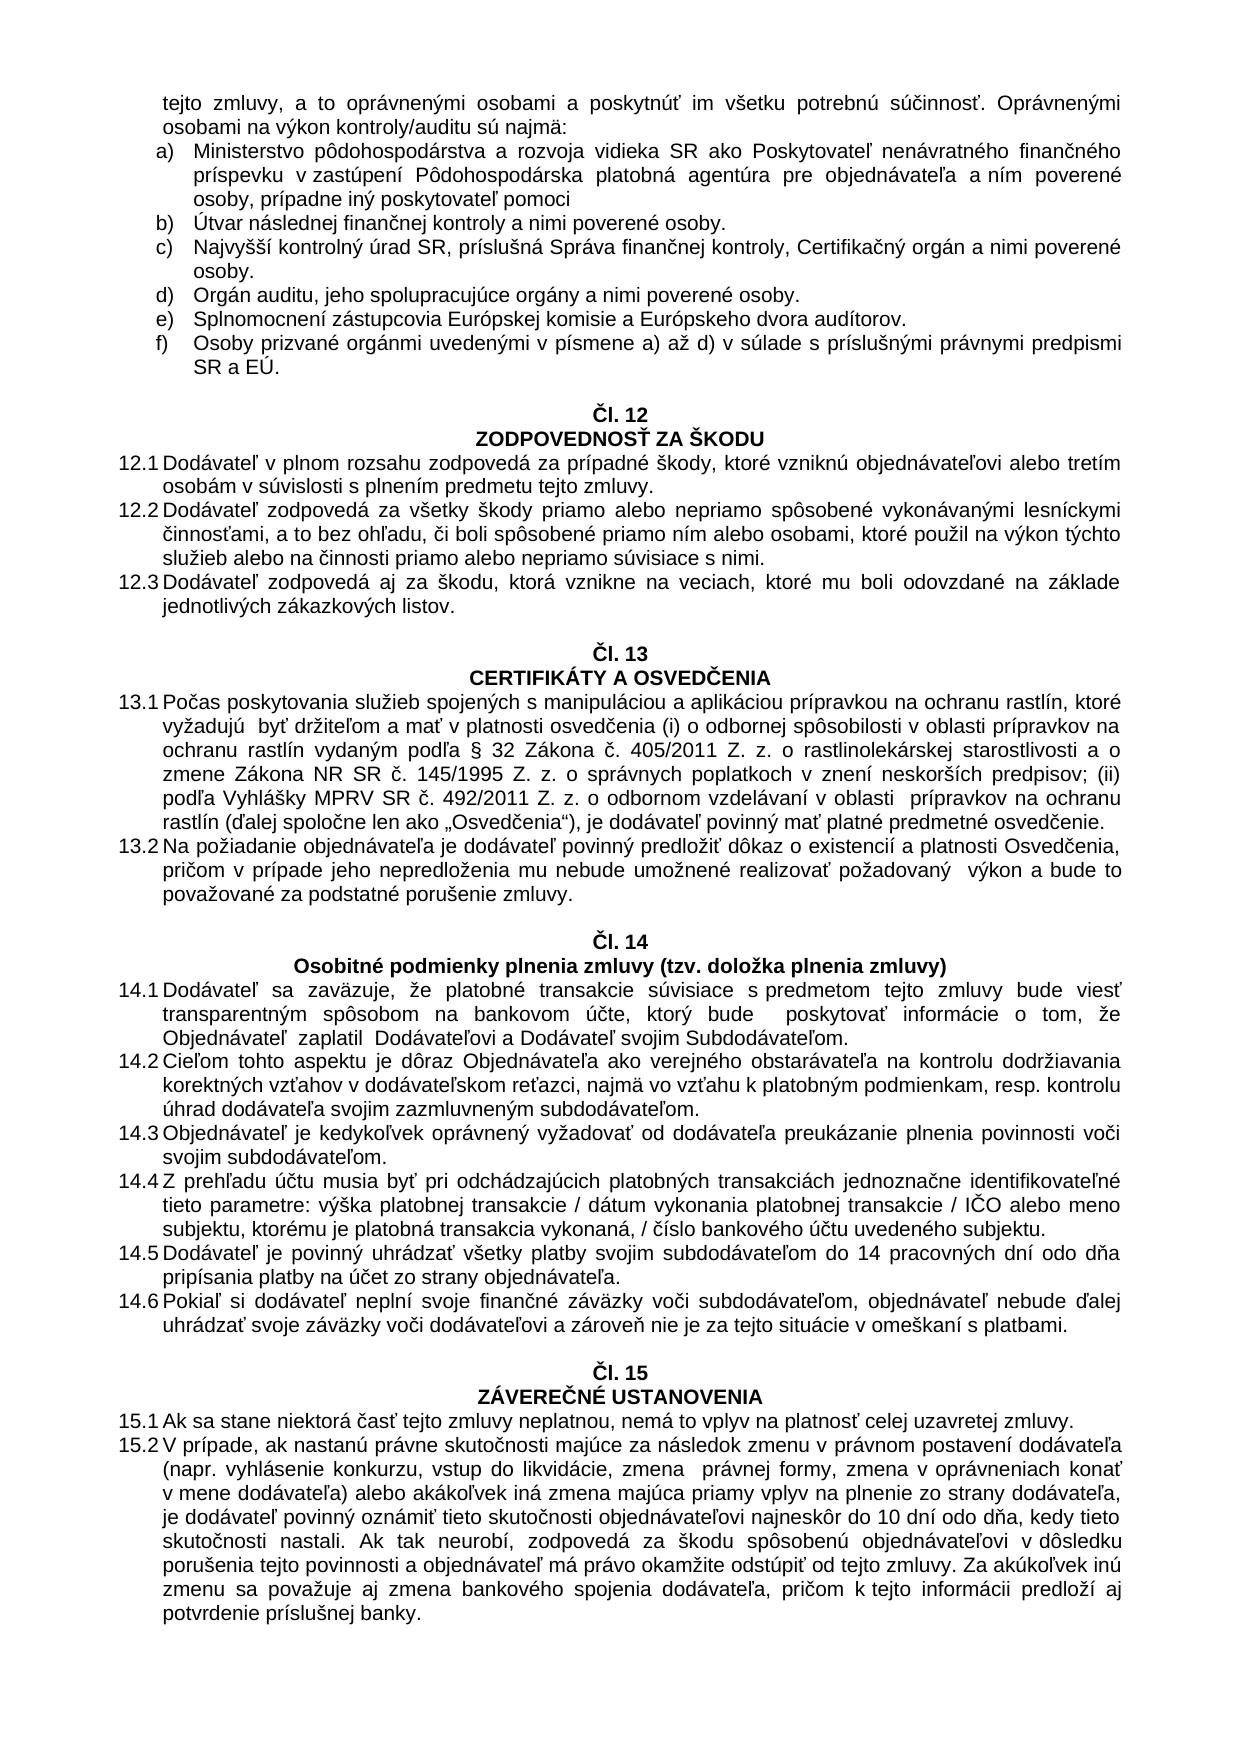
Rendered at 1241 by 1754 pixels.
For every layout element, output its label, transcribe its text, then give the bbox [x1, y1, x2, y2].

list Osoby prizvané orgánmi uvedenými v písmene a) až d) v súlade s príslušnými právnymi predpismi SR a EÚ. [156, 331, 1122, 378]
list Cieľom tohto aspektu je dôraz Objednávateľa ako verejného obstarávateľa na kontrolu dodržiavania korektných vzťahov v dodávateľskom reťazci, najmä vo vzťahu k platobným podmienkam, resp. kontrolu úhrad dodávateľa svojim zazmluvneným subdodávateľom. [118, 1049, 1122, 1121]
list Počas poskytovania služieb spojených s manipuláciou a aplikáciou prípravkou na ochranu rastlín, ktoré vyžadujú byť držiteľom a mať v platnosti osvedčenia (i) o odbornej spôsobilosti v oblasti prípravkov na ochranu rastlín vydaným podľa § 32 Zákona č. 405/2011 Z. z. o rastlinolekárskej starostlivosti a o zmene Zákona NR SR č. 145/1995 Z. z. o správnych poplatkoch v znení neskorších predpisov; (ii) podľa Vyhlášky MPRV SR č. 492/2011 Z. z. o odbornom vzdelávaní v oblasti prípravkov na ochranu rastlín (ďalej spoločne len ako „Osvedčenia“), je dodávateľ povinný mať platné predmetné osvedčenie. [118, 690, 1122, 834]
list Ministerstvo pôdohospodárstva a rozvoja vidieka SR ako Poskytovateľ nenávratného finančného príspevku v zastúpení Pôdohospodárska platobná agentúra pre objednávateľa a ním poverené osoby, prípadne iný poskytovateľ pomoci [156, 139, 1122, 211]
text Čl. 15 [118, 1361, 1122, 1385]
text ZÁVEREČNÉ USTANOVENIA [118, 1385, 1122, 1409]
text Osobitné podmienky plnenia zmluvy (tzv. doložka plnenia zmluvy) [118, 953, 1122, 977]
text ZODPOVEDNOSŤ ZA ŠKODU [118, 426, 1122, 450]
list Orgán auditu, jeho spolupracujúce orgány a nimi poverené osoby. [156, 283, 1122, 307]
list Dodávateľ sa zaväzuje, že platobné transakcie súvisiace s predmetom tejto zmluvy bude viesť transparentným spôsobom na bankovom účte, ktorý bude poskytovať informácie o tom, že Objednávateľ zaplatil Dodávateľovi a Dodávateľ svojim Subdodávateľom. [118, 977, 1122, 1049]
list Dodávateľ zodpovedá za všetky škody priamo alebo nepriamo spôsobené vykonávanými lesníckymi činnosťami, a to bez ohľadu, či boli spôsobené priamo ním alebo osobami, ktoré použil na výkon týchto služieb alebo na činnosti priamo alebo nepriamo súvisiace s nimi. [118, 498, 1122, 570]
text CERTIFIKÁTY A OSVEDČENIA [118, 666, 1122, 690]
list Ak sa stane niektorá časť tejto zmluvy neplatnou, nemá to vplyv na platnosť celej uzavretej zmluvy. [118, 1409, 1122, 1433]
list Pokiaľ si dodávateľ neplní svoje finančné záväzky voči subdodávateľom, objednávateľ nebude ďalej uhrádzať svoje záväzky voči dodávateľovi a zároveň nie je za tejto situácie v omeškaní s platbami. [118, 1289, 1122, 1337]
list Z prehľadu účtu musia byť pri odchádzajúcich platobných transakciách jednoznačne identifikovateľné tieto parametre: výška platobnej transakcie / dátum vykonania platobnej transakcie / IČO alebo meno subjektu, ktorému je platobná transakcia vykonaná, / číslo bankového účtu uvedeného subjektu. [118, 1169, 1122, 1241]
list V prípade, ak nastanú právne skutočnosti majúce za následok zmenu v právnom postavení dodávateľa (napr. vyhlásenie konkurzu, vstup do likvidácie, zmena právnej formy, zmena v oprávneniach konať v mene dodávateľa) alebo akákoľvek iná zmena majúca priamy vplyv na plnenie zo strany dodávateľa, je dodávateľ povinný oznámiť tieto skutočnosti objednávateľovi najneskôr do 10 dní odo dňa, kedy tieto skutočnosti nastali. Ak tak neurobí, zodpovedá za škodu spôsobenú objednávateľovi v dôsledku porušenia tejto povinnosti a objednávateľ má právo okamžite odstúpiť od tejto zmluvy. Za akúkoľvek inú zmenu sa považuje aj zmena bankového spojenia dodávateľa, pričom k tejto informácii predloží aj potvrdenie príslušnej banky. [118, 1433, 1122, 1624]
text Čl. 13 [118, 642, 1122, 666]
list Dodávateľ je povinný uhrádzať všetky platby svojim subdodávateľom do 14 pracovných dní odo dňa pripísania platby na účet zo strany objednávateľa. [118, 1241, 1122, 1289]
text Čl. 14 [118, 929, 1122, 953]
list Na požiadanie objednávateľa je dodávateľ povinný predložiť dôkaz o existencií a platnosti Osvedčenia, pričom v prípade jeho nepredloženia mu nebude umožnené realizovať požadovaný výkon a bude to považované za podstatné porušenie zmluvy. [118, 834, 1122, 906]
text Čl. 12 [118, 402, 1122, 426]
list Splnomocnení zástupcovia Európskej komisie a Európskeho dvora audítorov. [156, 307, 1122, 331]
list Najvyšší kontrolný úrad SR, príslušná Správa finančnej kontroly, Certifikačný orgán a nimi poverené osoby. [156, 235, 1122, 283]
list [118, 91, 1122, 139]
list Útvar následnej finančnej kontroly a nimi poverené osoby. [156, 211, 1122, 235]
list Objednávateľ je kedykoľvek oprávnený vyžadovať od dodávateľa preukázanie plnenia povinnosti voči svojim subdodávateľom. [118, 1121, 1122, 1169]
list Dodávateľ zodpovedá aj za škodu, ktorá vznikne na veciach, ktoré mu boli odovzdané na základe jednotlivých zákazkových listov. [118, 570, 1122, 618]
list Dodávateľ v plnom rozsahu zodpovedá za prípadné škody, ktoré vzniknú objednávateľovi alebo tretím osobám v súvislosti s plnením predmetu tejto zmluvy. [118, 450, 1122, 498]
